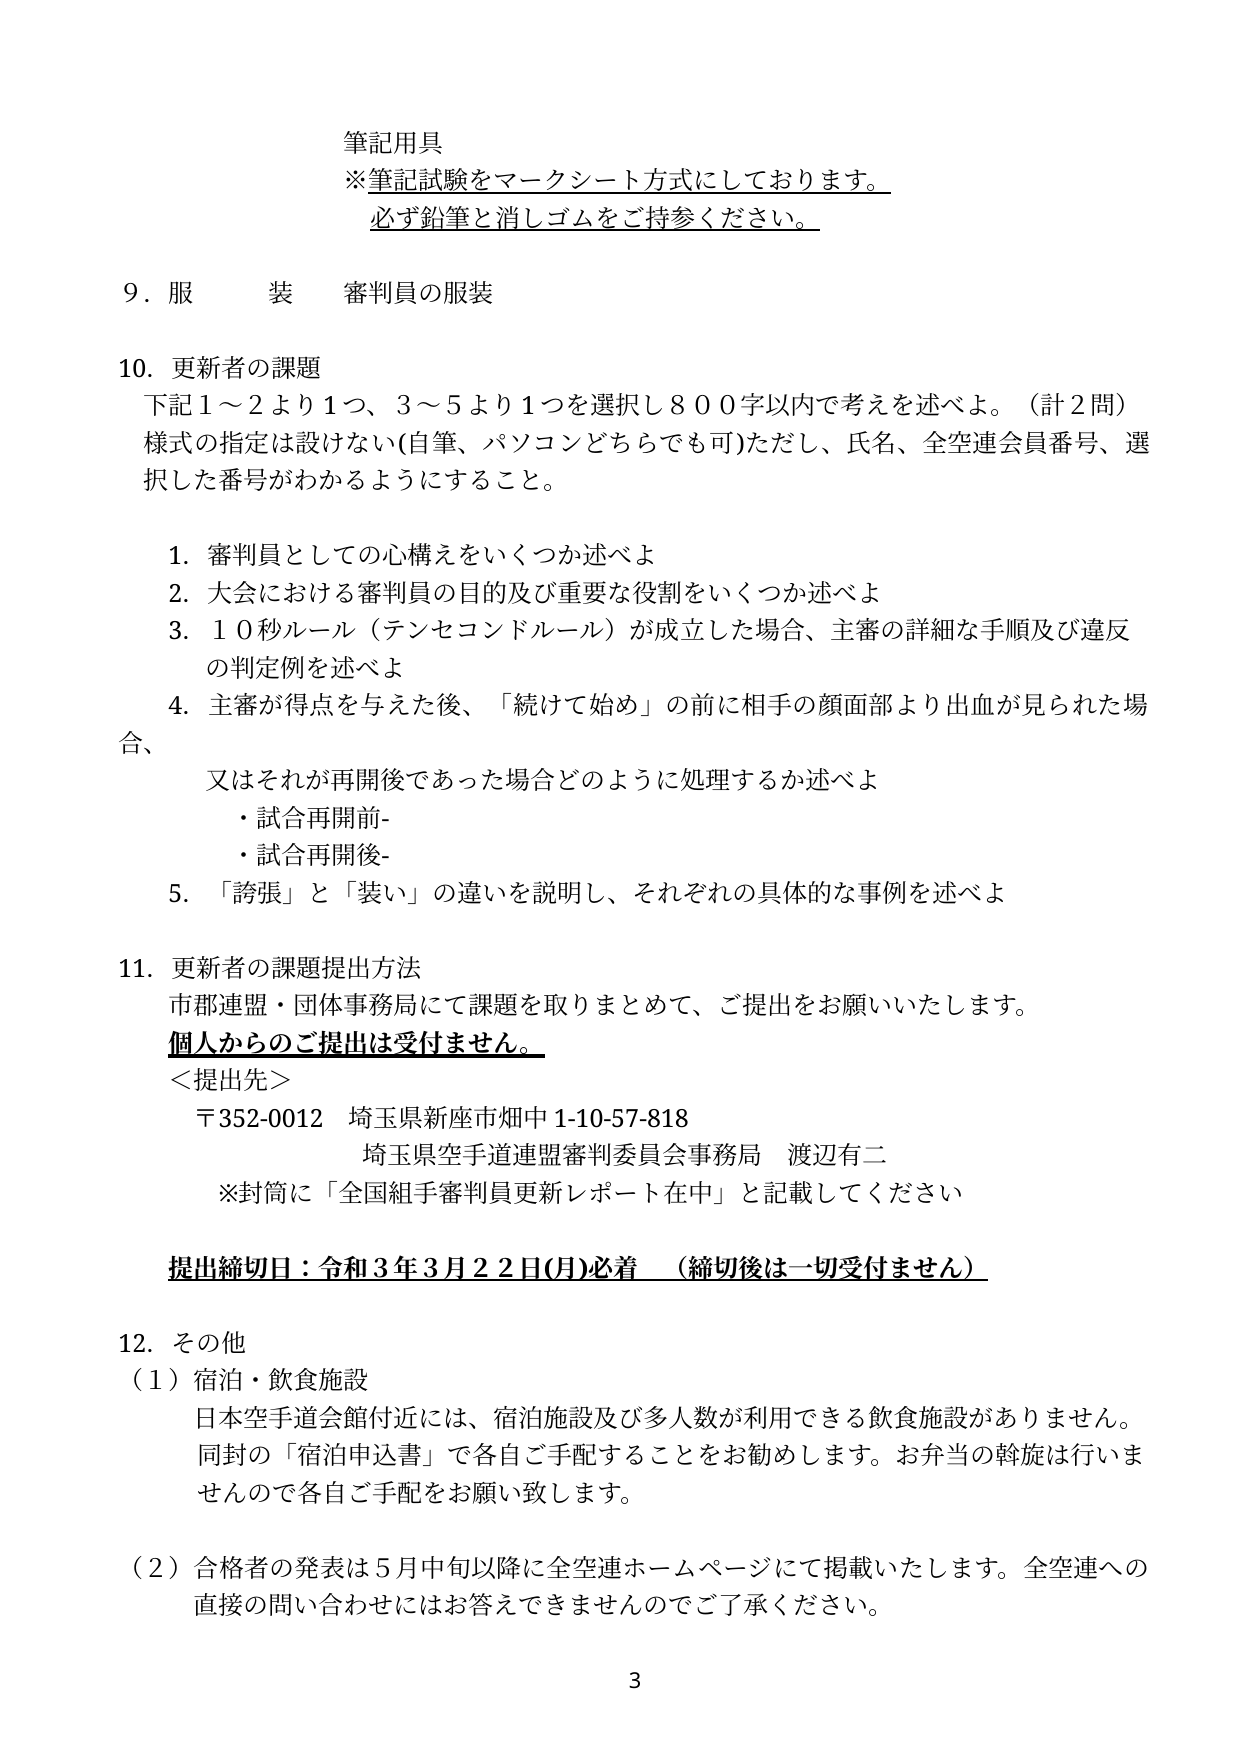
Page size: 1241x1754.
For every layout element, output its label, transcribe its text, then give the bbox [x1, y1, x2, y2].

text 市郡連盟・団体事務局にて課題を取りまとめて、ご提出をお願いいたします。 [118, 985, 1152, 1023]
text 同封の「宿泊申込書」で各自ご手配することをお勧めします。お弁当の斡旋は行いませんので各自ご手配をお願い致します。 [198, 1435, 1152, 1510]
text 〒352-0012 埼玉県新座市畑中1-10-57-818 [118, 1098, 1152, 1135]
text （２）合格者の発表は５月中旬以降に全空連ホームページにて掲載いたします。全空連への直接の問い合わせにはお答えできませんのでご了承ください。 [118, 1548, 1152, 1623]
text 埼玉県空手道連盟審判委員会事務局 渡辺有二 [362, 1135, 1152, 1173]
text ・試合再開後- [206, 835, 1152, 873]
text 1．審判員としての心構えをいくつか述べよ [118, 535, 1152, 573]
text 日本空手道会館付近には、宿泊施設及び多人数が利用できる飲食施設がありません。 [118, 1398, 1152, 1435]
text の判定例を述べよ [118, 648, 1152, 685]
text 10．更新者の課題 [118, 348, 1152, 385]
text 提出締切日：令和３年３月２２日(月)必着 （締切後は一切受付ません） [118, 1248, 1152, 1285]
text ・試合再開前- [206, 798, 1152, 835]
text ※封筒に「全国組手審判員更新レポート在中」と記載してください [118, 1173, 1152, 1210]
text 筆記用具 [118, 123, 1152, 160]
text 12．その他 [118, 1323, 1152, 1360]
text 又はそれが再開後であった場合どのように処理するか述べよ [118, 760, 1152, 798]
text 下記１～２より1つ、３～５より1つを選択し８００字以内で考えを述べよ。（計２問） [118, 385, 1152, 423]
text （１）宿泊・飲食施設 [118, 1360, 1152, 1398]
text ＜提出先＞ [118, 1060, 1152, 1098]
text 11．更新者の課題提出方法 [118, 948, 1152, 985]
text 様式の指定は設けない(自筆、パソコンどちらでも可)ただし、氏名、全空連会員番号、選択した番号がわかるようにすること。 [118, 423, 1152, 498]
text 5．「誇張」と「装い」の違いを説明し、それぞれの具体的な事例を述べよ [118, 873, 1152, 910]
text ９．服 装 審判員の服装 [118, 273, 1152, 310]
text 4．主審が得点を与えた後、「続けて始め」の前に相手の顔面部より出血が見られた場合、 [118, 685, 1152, 760]
text ※筆記試験をマークシート方式にしております。 [118, 160, 1152, 198]
text 2．大会における審判員の目的及び重要な役割をいくつか述べよ [118, 573, 1152, 610]
text 個人からのご提出は受付ません。 [118, 1023, 1152, 1060]
text 必ず鉛筆と消しゴムをご持参ください。 [370, 198, 1152, 235]
text 3．１０秒ルール（テンセコンドルール）が成立した場合、主審の詳細な手順及び違反 [118, 610, 1152, 648]
